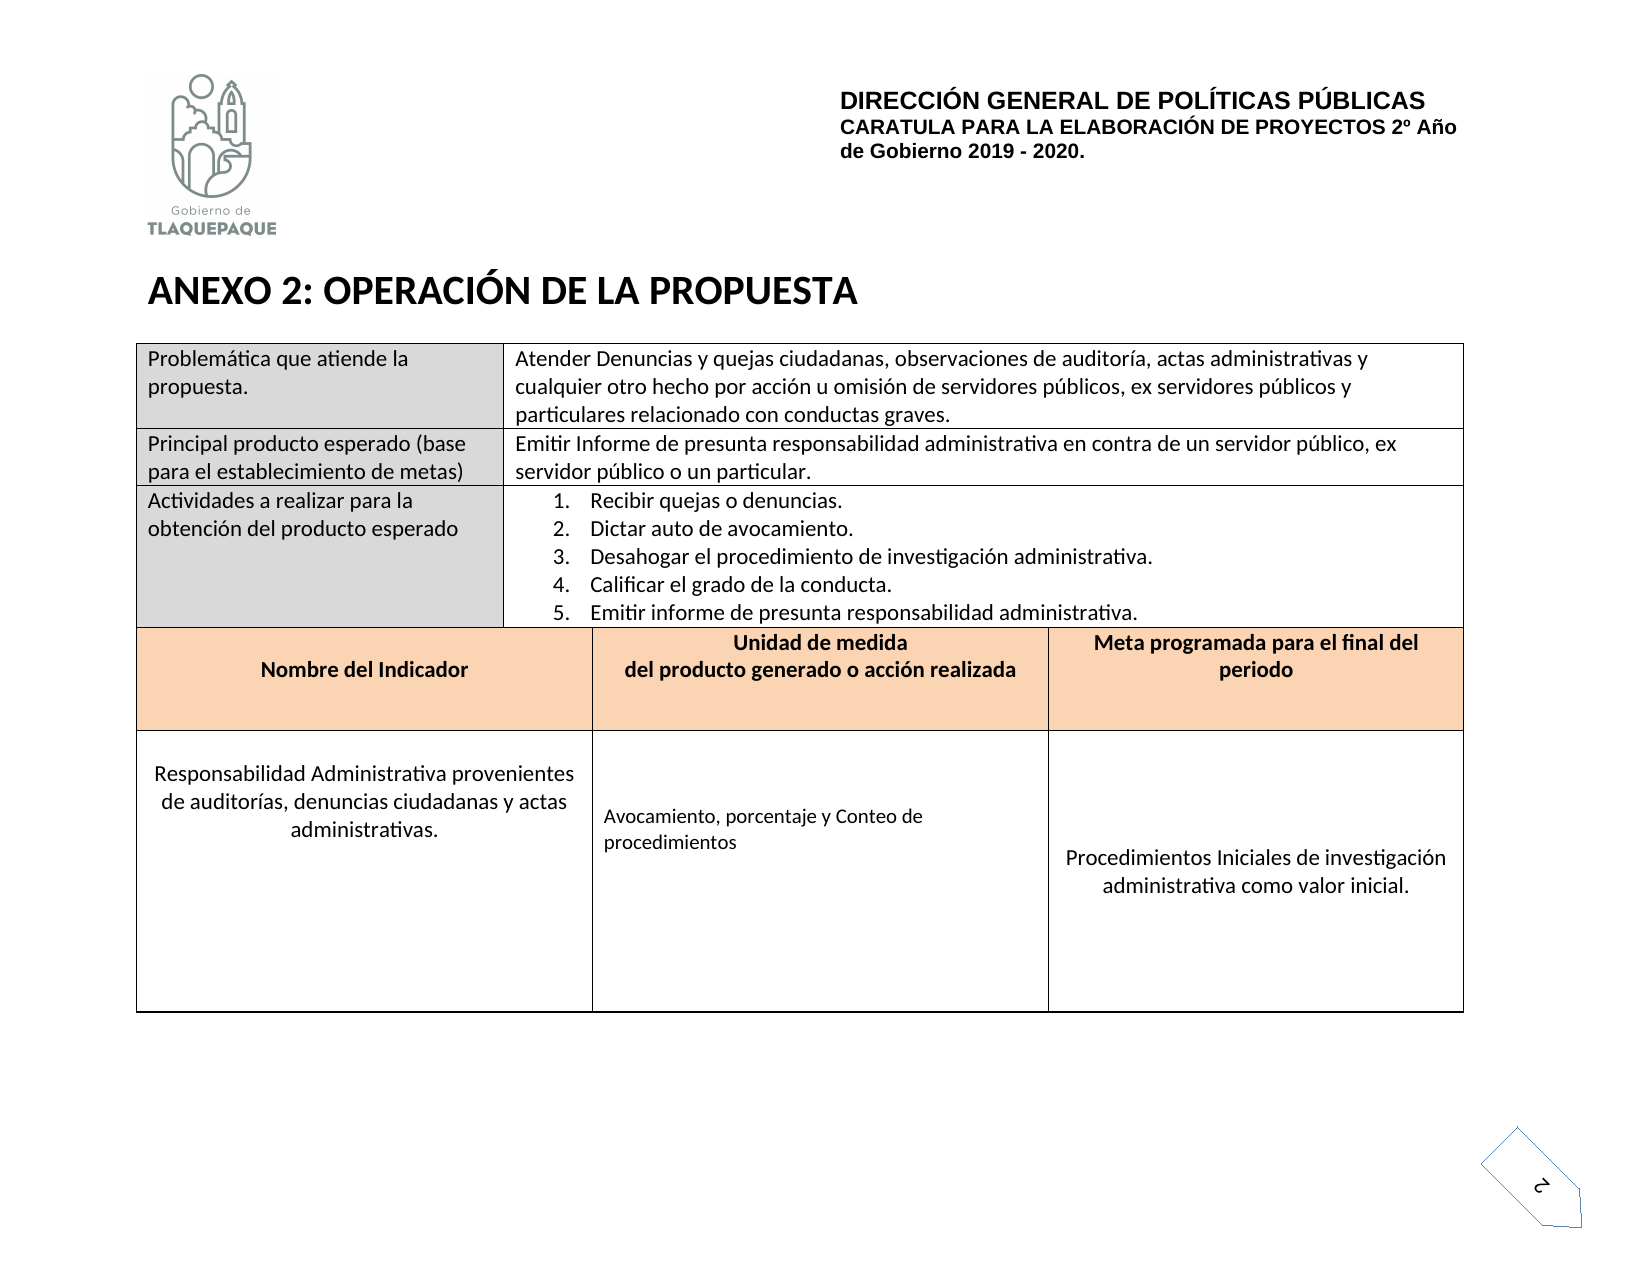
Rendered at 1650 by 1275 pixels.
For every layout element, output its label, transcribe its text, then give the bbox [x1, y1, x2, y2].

table_cell Principal producto esperado (base para el establecimiento de metas) [137, 429, 503, 485]
table_cell Responsabilidad Administrativa provenientes de auditorías, denuncias ciudadanas y actas administrativas. [137, 731, 592, 1011]
table_cell Avocamiento, porcentaje y Conteo de procedimientos [593, 731, 1048, 1011]
table_header Atender Denuncias y quejas ciudadanas, observaciones de auditoría, actas administrativas y cualquier otro hecho por acción u omisión de servidores públicos, ex servidores públicos y particulares relacionado con conductas graves. [504, 344, 1463, 428]
table_cell Meta programada para el final del periodo [1049, 628, 1463, 730]
picture [147, 74, 276, 236]
table_cell Procedimientos Iniciales de investigación administrativa como valor inicial. [1049, 731, 1463, 1011]
table_cell Emitir Informe de presunta responsabilidad administrativa en contra de un servidor público, ex servidor público o un particular. [504, 429, 1463, 485]
table_header Problemática que atiende la propuesta. [137, 344, 503, 428]
table_cell Unidad de medida del producto generado o acción realizada [593, 628, 1048, 730]
table_cell Recibir quejas o denuncias. Dictar auto de avocamiento. Desahogar el procedimiento de investigación administrativa. Calificar el grado de la conducta. Emitir informe de presunta responsabilidad administrativa. [504, 486, 1463, 627]
text ANEXO 2: OPERACIÓN DE LA PROPUESTA [148, 264, 1502, 315]
table_cell Actividades a realizar para la obtención del producto esperado [137, 486, 503, 627]
table_cell Nombre del Indicador [137, 628, 592, 730]
